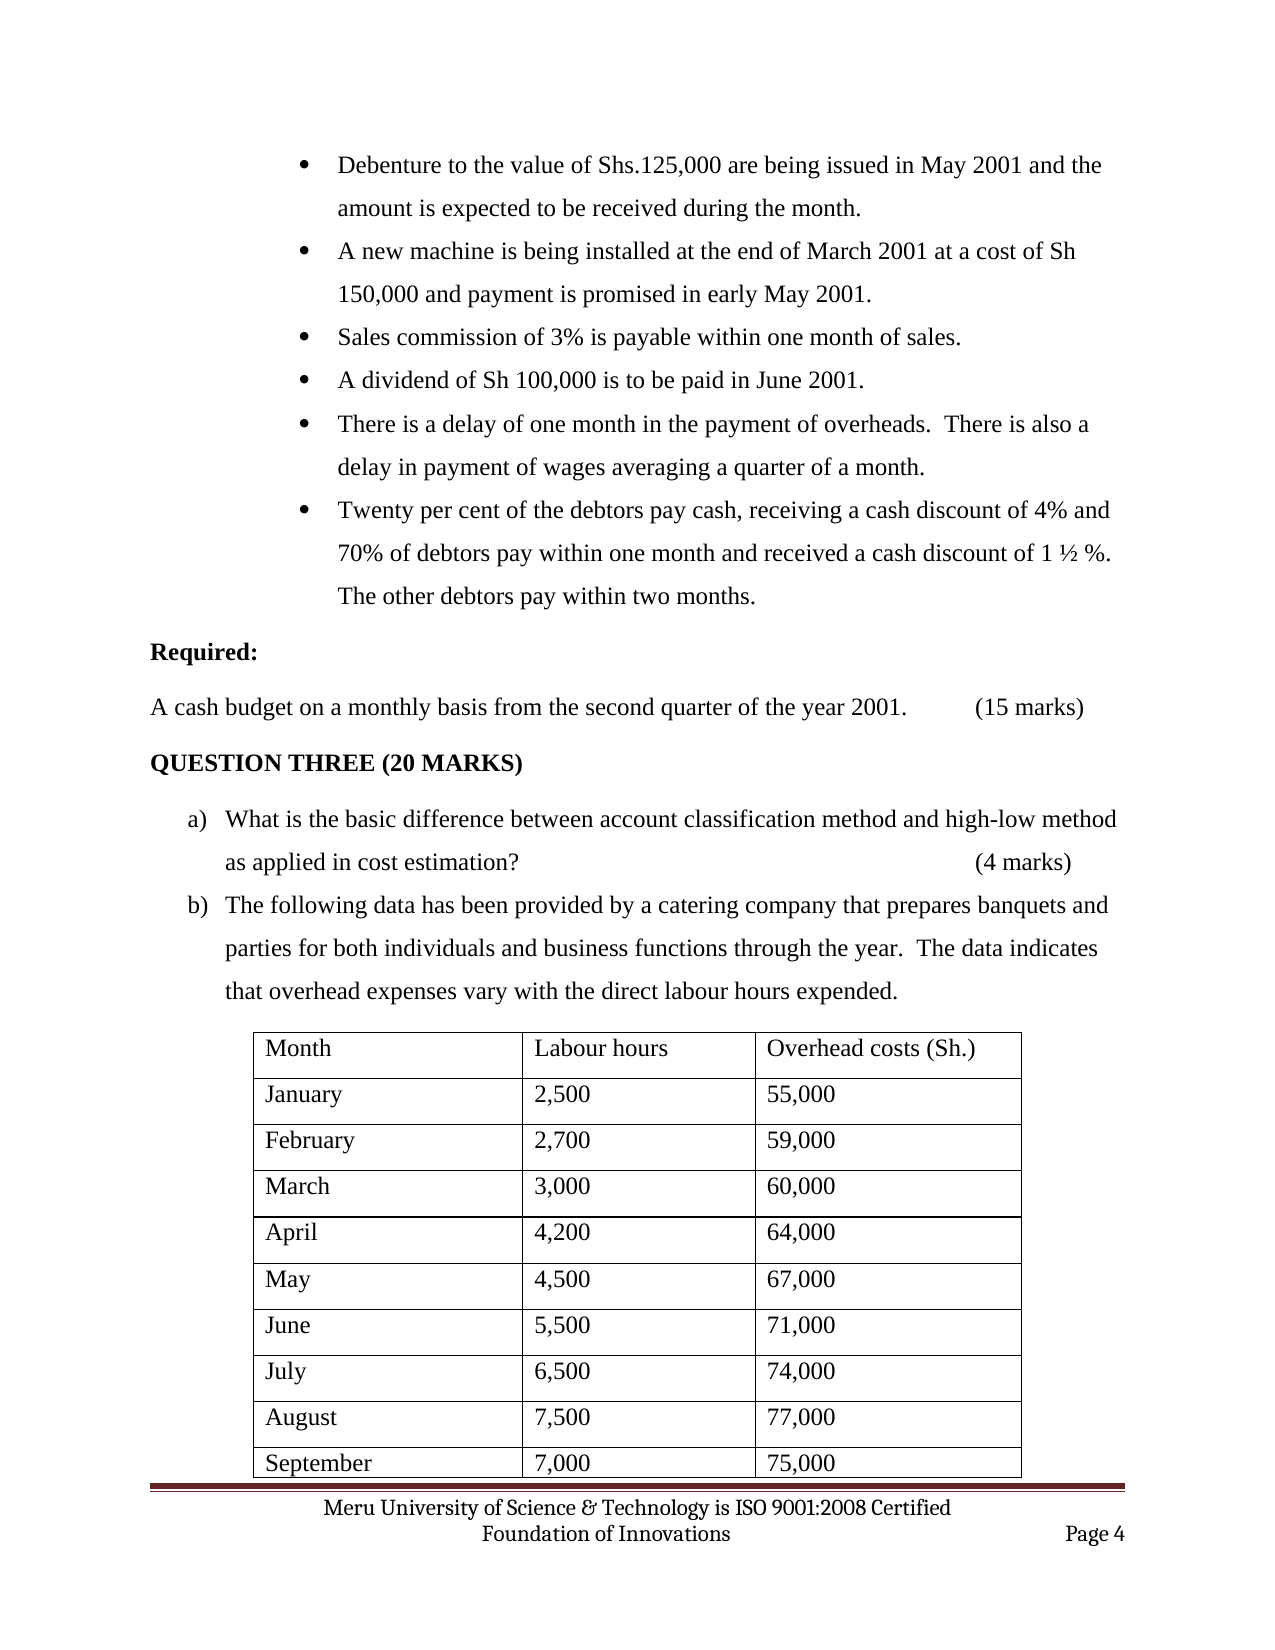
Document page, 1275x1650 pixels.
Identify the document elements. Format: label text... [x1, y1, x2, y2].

table_cell February [254, 1125, 522, 1170]
table_cell January [254, 1079, 522, 1124]
table_cell 64,000 [756, 1218, 1021, 1263]
table_cell 60,000 [756, 1171, 1021, 1216]
table_cell 75,000 [756, 1448, 1021, 1477]
table_cell 4,200 [523, 1218, 755, 1263]
text QUESTION THREE (20 MARKS) [150, 748, 1125, 777]
table_cell 55,000 [756, 1079, 1021, 1124]
table_cell 2,700 [523, 1125, 755, 1170]
table_cell 7,000 [523, 1448, 755, 1477]
table_cell September [254, 1448, 522, 1477]
list A dividend of Sh 100,000 is to be paid in June 2001. [300, 366, 1125, 394]
table_cell May [254, 1264, 522, 1309]
text Required: [150, 637, 1125, 666]
table_cell August [254, 1402, 522, 1447]
table_header Month [254, 1033, 522, 1078]
table_header Labour hours [523, 1033, 755, 1078]
table_cell 3,000 [523, 1171, 755, 1216]
table_header Overhead costs (Sh.) [756, 1033, 1021, 1078]
table_cell 67,000 [756, 1264, 1021, 1309]
table_cell July [254, 1356, 522, 1401]
table_cell March [254, 1171, 522, 1216]
list A new machine is being installed at the end of March 2001 at a cost of Sh 150,000 and payment is promised in early May 2001. [300, 236, 1125, 308]
list Sales commission of 3% is payable within one month of sales. [300, 322, 1125, 351]
table_cell 5,500 [523, 1310, 755, 1355]
table_cell 6,500 [523, 1356, 755, 1401]
table_cell 2,500 [523, 1079, 755, 1124]
text A cash budget on a monthly basis from the second quarter of the year 2001. (15 marks) [150, 692, 1125, 721]
table_cell 74,000 [756, 1356, 1021, 1401]
table_cell April [254, 1218, 522, 1263]
list There is a delay of one month in the payment of overheads. There is also a delay in payment of wages averaging a quarter of a month. [300, 409, 1125, 481]
table_cell 71,000 [756, 1310, 1021, 1355]
list The following data has been provided by a catering company that prepares banquets and parties for both individuals and business functions through the year. The data indicates that overhead expenses vary with the direct labour hours expended. [187, 890, 1125, 1005]
table_cell 77,000 [756, 1402, 1021, 1447]
table_cell 4,500 [523, 1264, 755, 1309]
table_cell 59,000 [756, 1125, 1021, 1170]
table_cell June [254, 1310, 522, 1355]
list What is the basic difference between account classification method and high-low method as applied in cost estimation? (4 marks) [187, 804, 1125, 876]
list Twenty per cent of the debtors pay cash, receiving a cash discount of 4% and 70% of debtors pay within one month and received a cash discount of 1 ½ %. The other debtors pay within two months. [300, 495, 1125, 610]
table_cell 7,500 [523, 1402, 755, 1447]
list Debenture to the value of Shs.125,000 are being issued in May 2001 and the amount is expected to be received during the month. [300, 150, 1125, 222]
